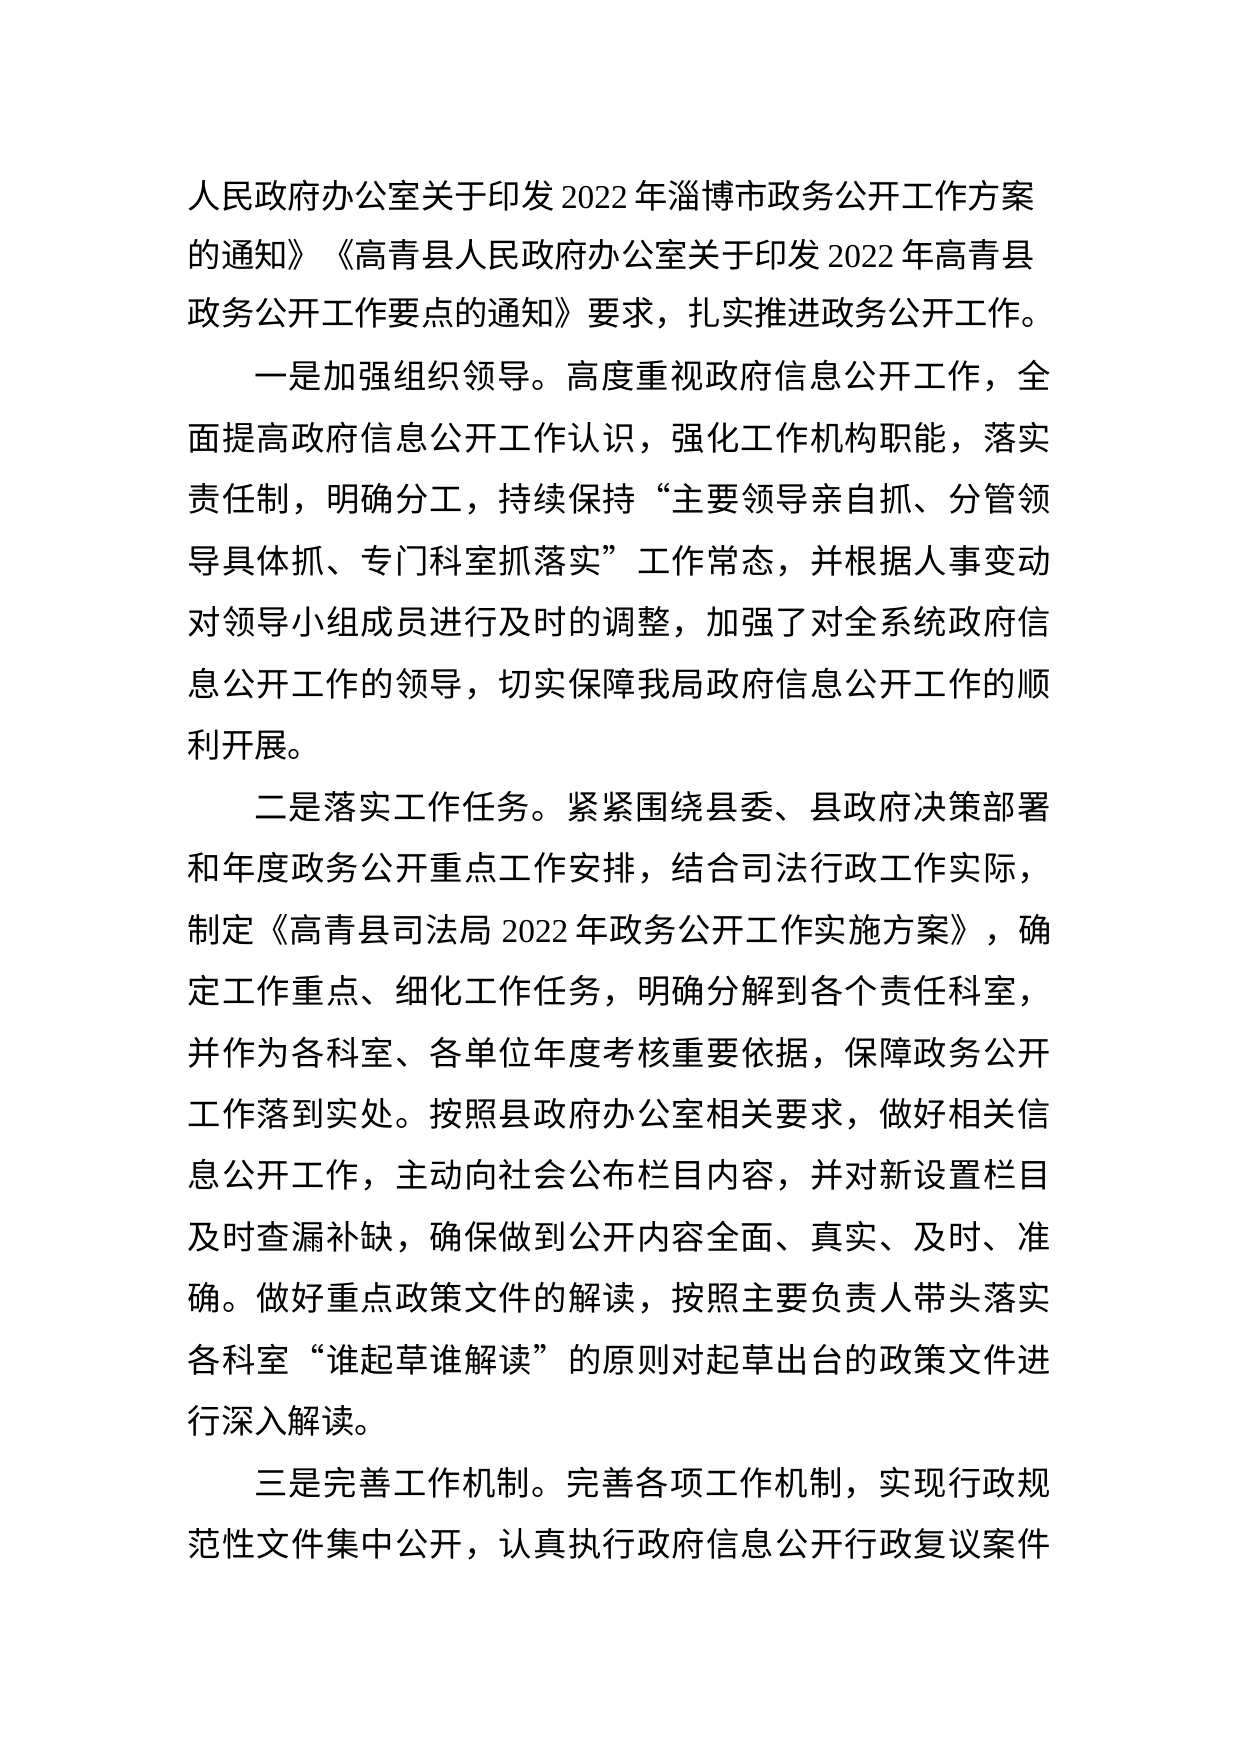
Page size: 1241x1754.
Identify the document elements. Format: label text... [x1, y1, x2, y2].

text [187, 1443, 1053, 1566]
text 二是落实工作任务。紧紧围绕县委、县政府决策部署和年度政务公开重点工作安排，结合司法行政工作实际，制定《高青县司法局2022年政务公开工作实施方案》，确定工作重点、细化工作任务，明确分解到各个责任科室，并作为各科室、各单位年度考核重要依据，保障政务公开工作落到实处。按照县政府办公室相关要求，做好相关信息公开工作，主动向社会公布栏目内容，并对新设置栏目及时查漏补缺，确保做到公开内容全面、真实、及时、准确。做好重点政策文件的解读，按照主要负责人带头落实，各科室“谁起草谁解读”的原则对起草出台的政策文件进行深入解读。 [187, 767, 1053, 1443]
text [187, 162, 1053, 337]
text 一是加强组织领导。高度重视政府信息公开工作，全面提高政府信息公开工作认识，强化工作机构职能，落实责任制，明确分工，持续保持“主要领导亲自抓、分管领导具体抓、专门科室抓落实”工作常态，并根据人事变动，对领导小组成员进行及时的调整，加强了对全系统政府信息公开工作的领导，切实保障我局政府信息公开工作的顺利开展。 [187, 337, 1053, 767]
